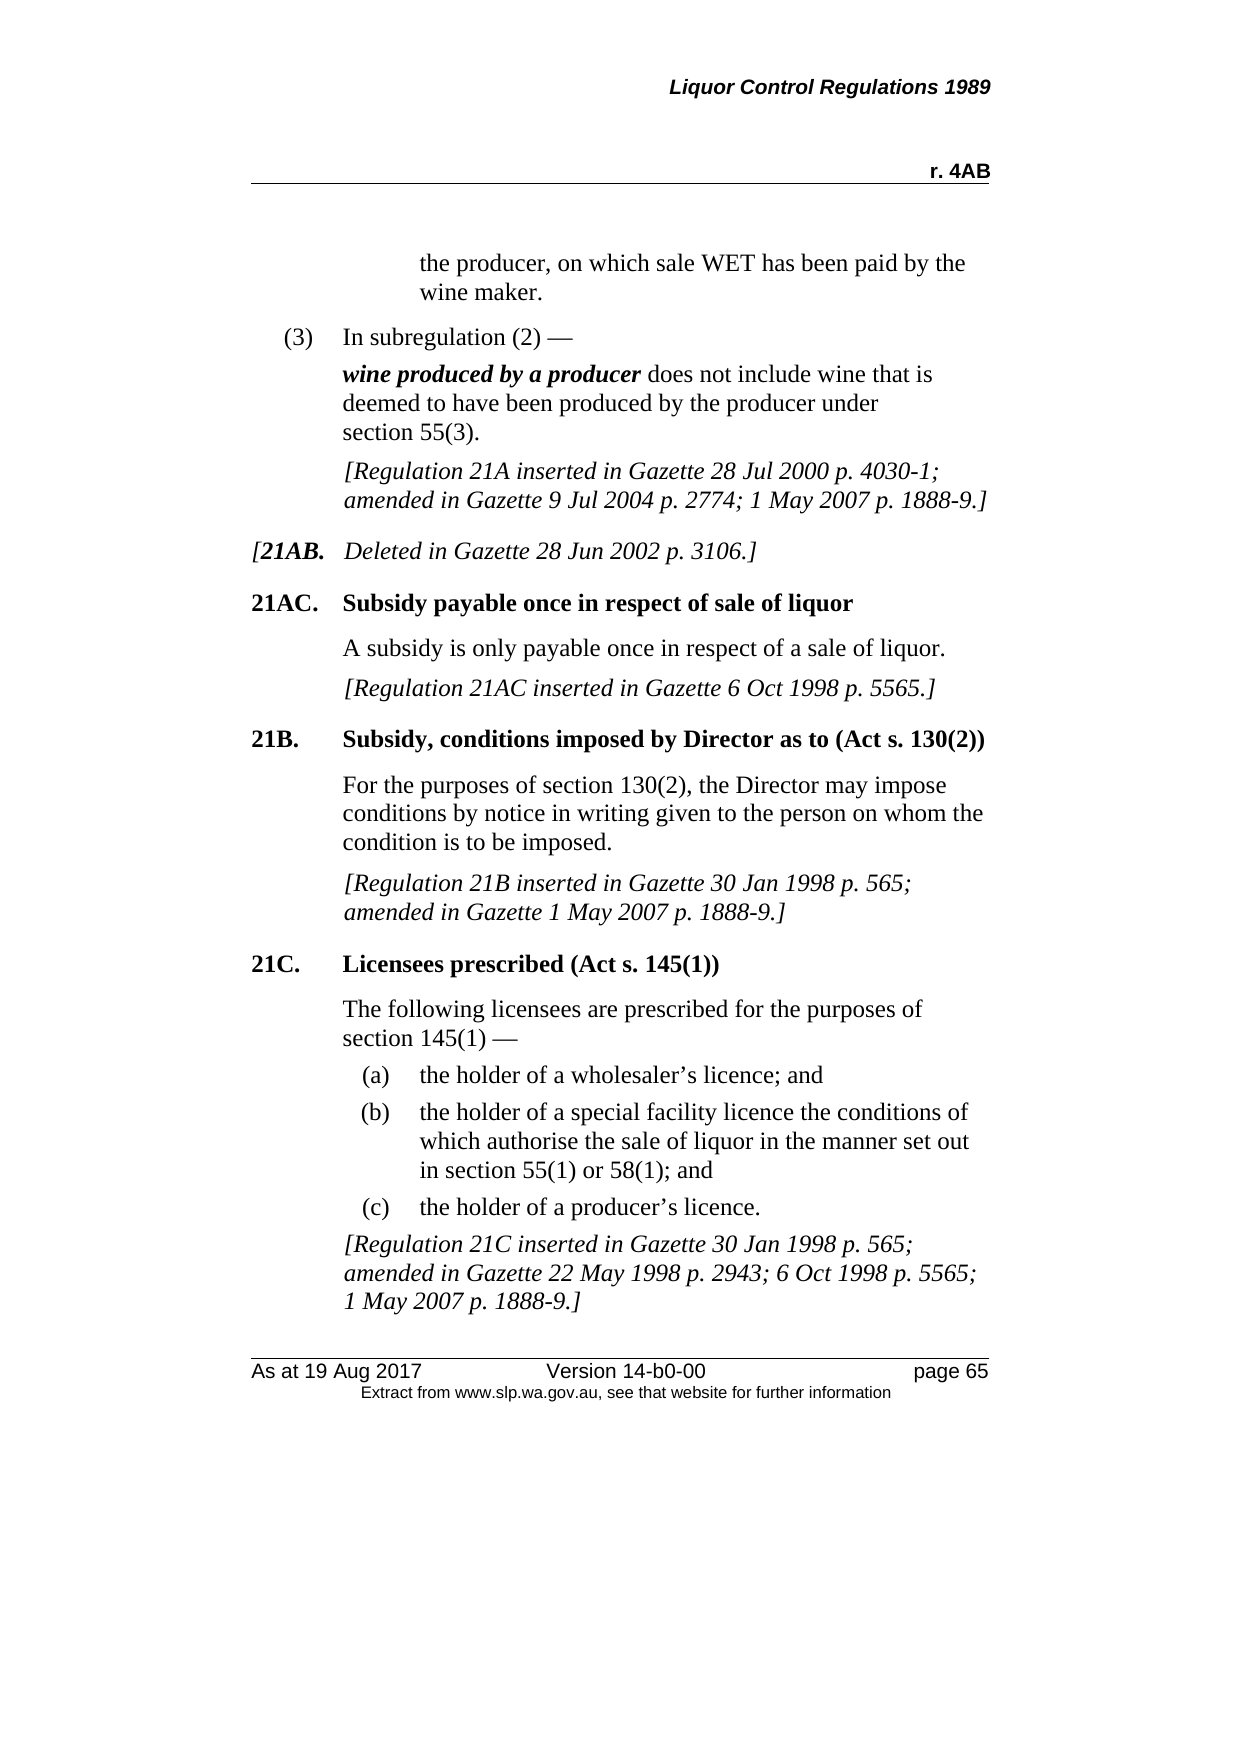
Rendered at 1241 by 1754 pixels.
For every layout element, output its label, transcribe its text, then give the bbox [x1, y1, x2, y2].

subtitle 21B. Subsidy, conditions imposed by Director as to (Act s. 130(2)) [251, 724, 989, 753]
text (a) the holder of a wholesaler’s licence; and [251, 1060, 989, 1089]
text (b) the holder of a special facility licence the conditions of which authorise the sale of liquor in the manner set out in section 55(1) or 58(1); and [251, 1097, 989, 1183]
text [Regulation 21B inserted in Gazette 30 Jan 1998 p. 565; amended in Gazette 1 May 2007 p. 1888-9.] [251, 868, 989, 926]
text [21AB. Deleted in Gazette 28 Jun 2002 p. 3106.] [251, 536, 989, 565]
text The following licensees are prescribed for the purposes of section 145(1) — [251, 994, 989, 1052]
subtitle 21C. Licensees prescribed (Act s. 145(1)) [251, 949, 989, 978]
text (c) the holder of a producer’s licence. [251, 1192, 989, 1221]
text A subsidy is only payable once in respect of a sale of liquor. [251, 633, 989, 662]
text [Regulation 21AC inserted in Gazette 6 Oct 1998 p. 5565.] [251, 673, 989, 701]
text [Regulation 21A inserted in Gazette 28 Jul 2000 p. 4030-1; amended in Gazette 9 Jul 2004 p. 2774; 1 May 2007 p. 1888-9.] [251, 456, 989, 513]
text For the purposes of section 130(2), the Director may impose conditions by notice in writing given to the person on whom the condition is to be imposed. [251, 770, 989, 856]
text [Regulation 21C inserted in Gazette 30 Jan 1998 p. 565; amended in Gazette 22 May 1998 p. 2943; 6 Oct 1998 p. 5565; 1 May 2007 p. 1888-9.] [251, 1229, 989, 1315]
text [251, 248, 989, 306]
subtitle 21AC. Subsidy payable once in respect of sale of liquor [251, 588, 989, 617]
text (3) In subregulation (2) — [251, 322, 989, 351]
text wine produced by a producer does not include wine that is deemed to have been produced by the producer under section 55(3). [251, 359, 989, 446]
